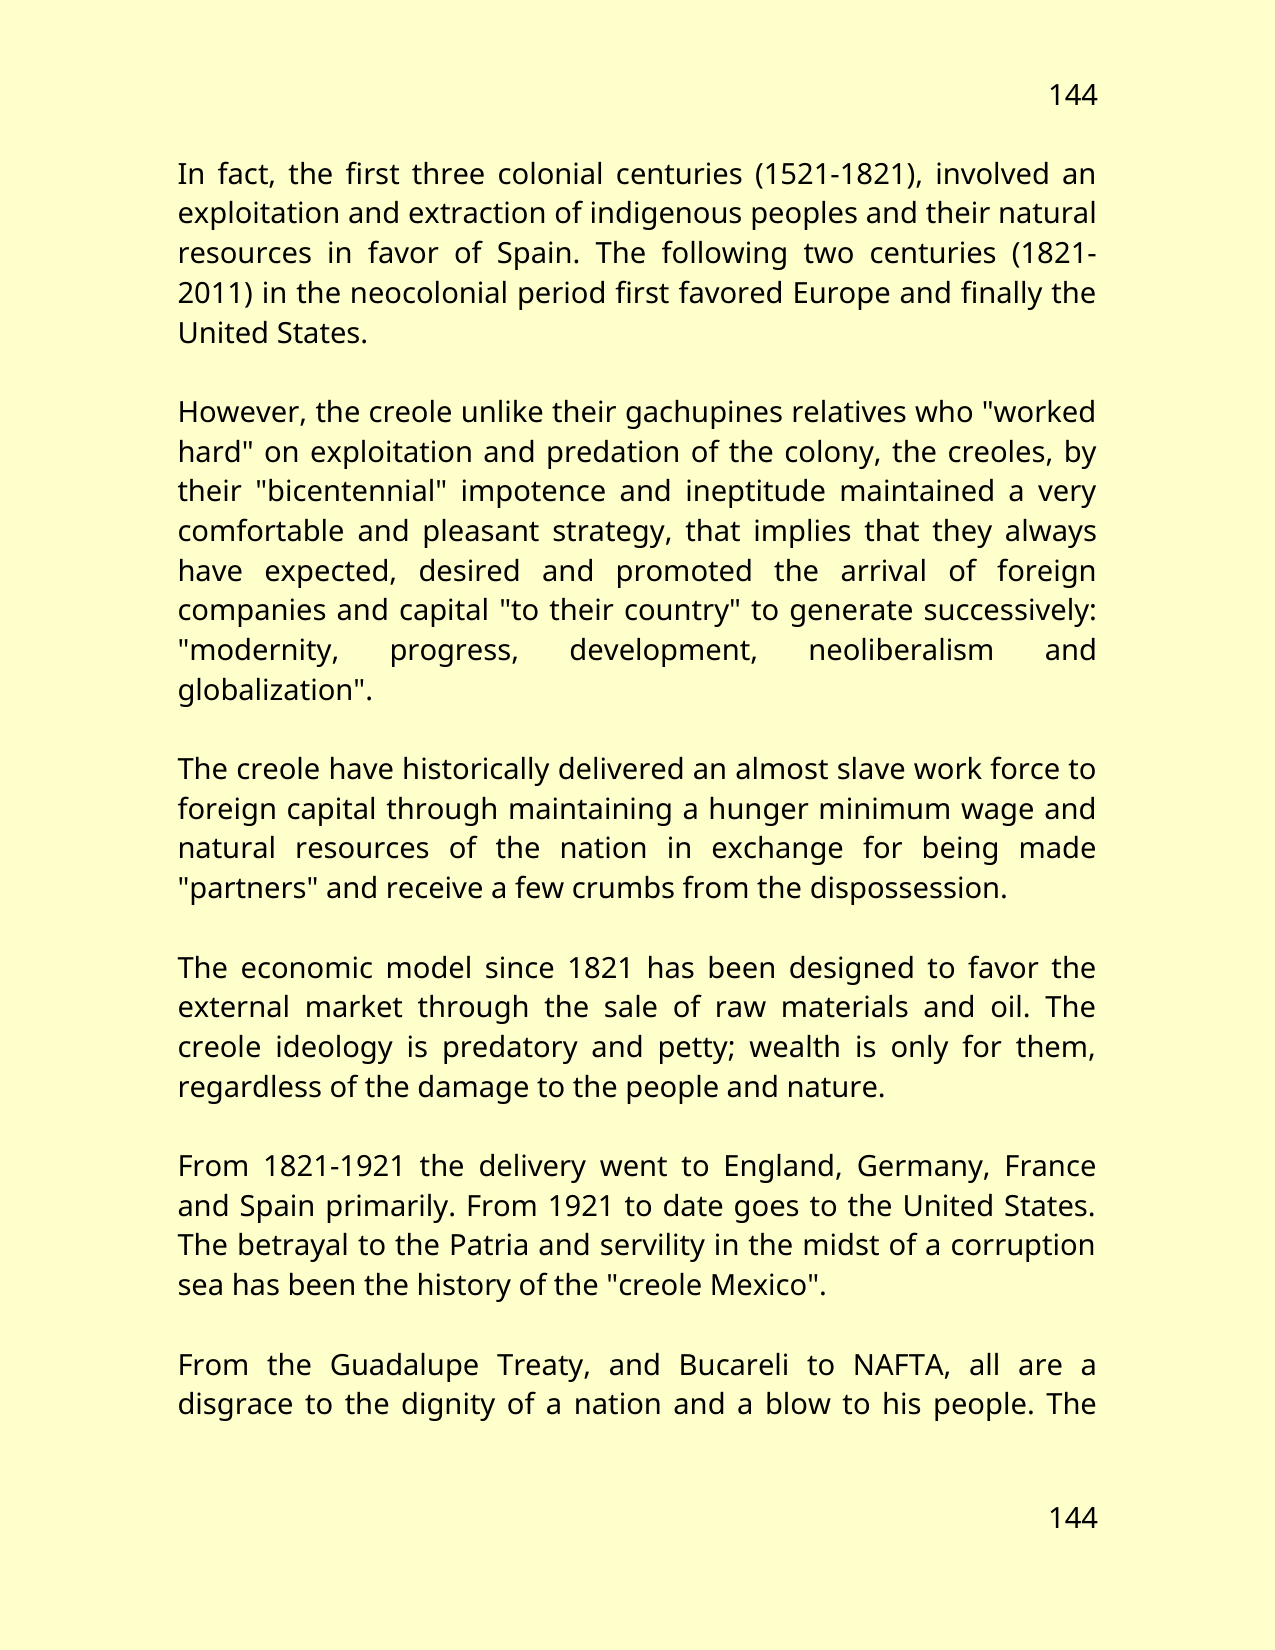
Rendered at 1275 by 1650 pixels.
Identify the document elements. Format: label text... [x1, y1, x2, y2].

text In fact, the first three colonial centuries (1521-1821), involved an exploitation and extraction of indigenous peoples and their natural resources in favor of Spain. The following two centuries (1821-2011) in the neocolonial period first favored Europe and finally the United States. [177, 153, 1098, 352]
text The creole have historically delivered an almost slave work force to foreign capital through maintaining a hunger minimum wage and natural resources of the nation in exchange for being made "partners" and receive a few crumbs from the dispossession. [177, 748, 1098, 907]
text From 1821-1921 the delivery went to England, Germany, France and Spain primarily. From 1921 to date goes to the United States. The betrayal to the Patria and servility in the midst of a corruption sea has been the history of the "creole Mexico". [177, 1145, 1098, 1304]
text However, the creole unlike their gachupines relatives who "worked hard" on exploitation and predation of the colony, the creoles, by their "bicentennial" impotence and ineptitude maintained a very comfortable and pleasant strategy, that implies that they always have expected, desired and promoted the arrival of foreign companies and capital "to their country" to generate successively: "modernity, progress, development, neoliberalism and globalization". [177, 391, 1098, 709]
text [177, 1344, 1098, 1423]
text The economic model since 1821 has been designed to favor the external market through the sale of raw materials and oil. The creole ideology is predatory and petty; wealth is only for them, regardless of the damage to the people and nature. [177, 947, 1098, 1106]
